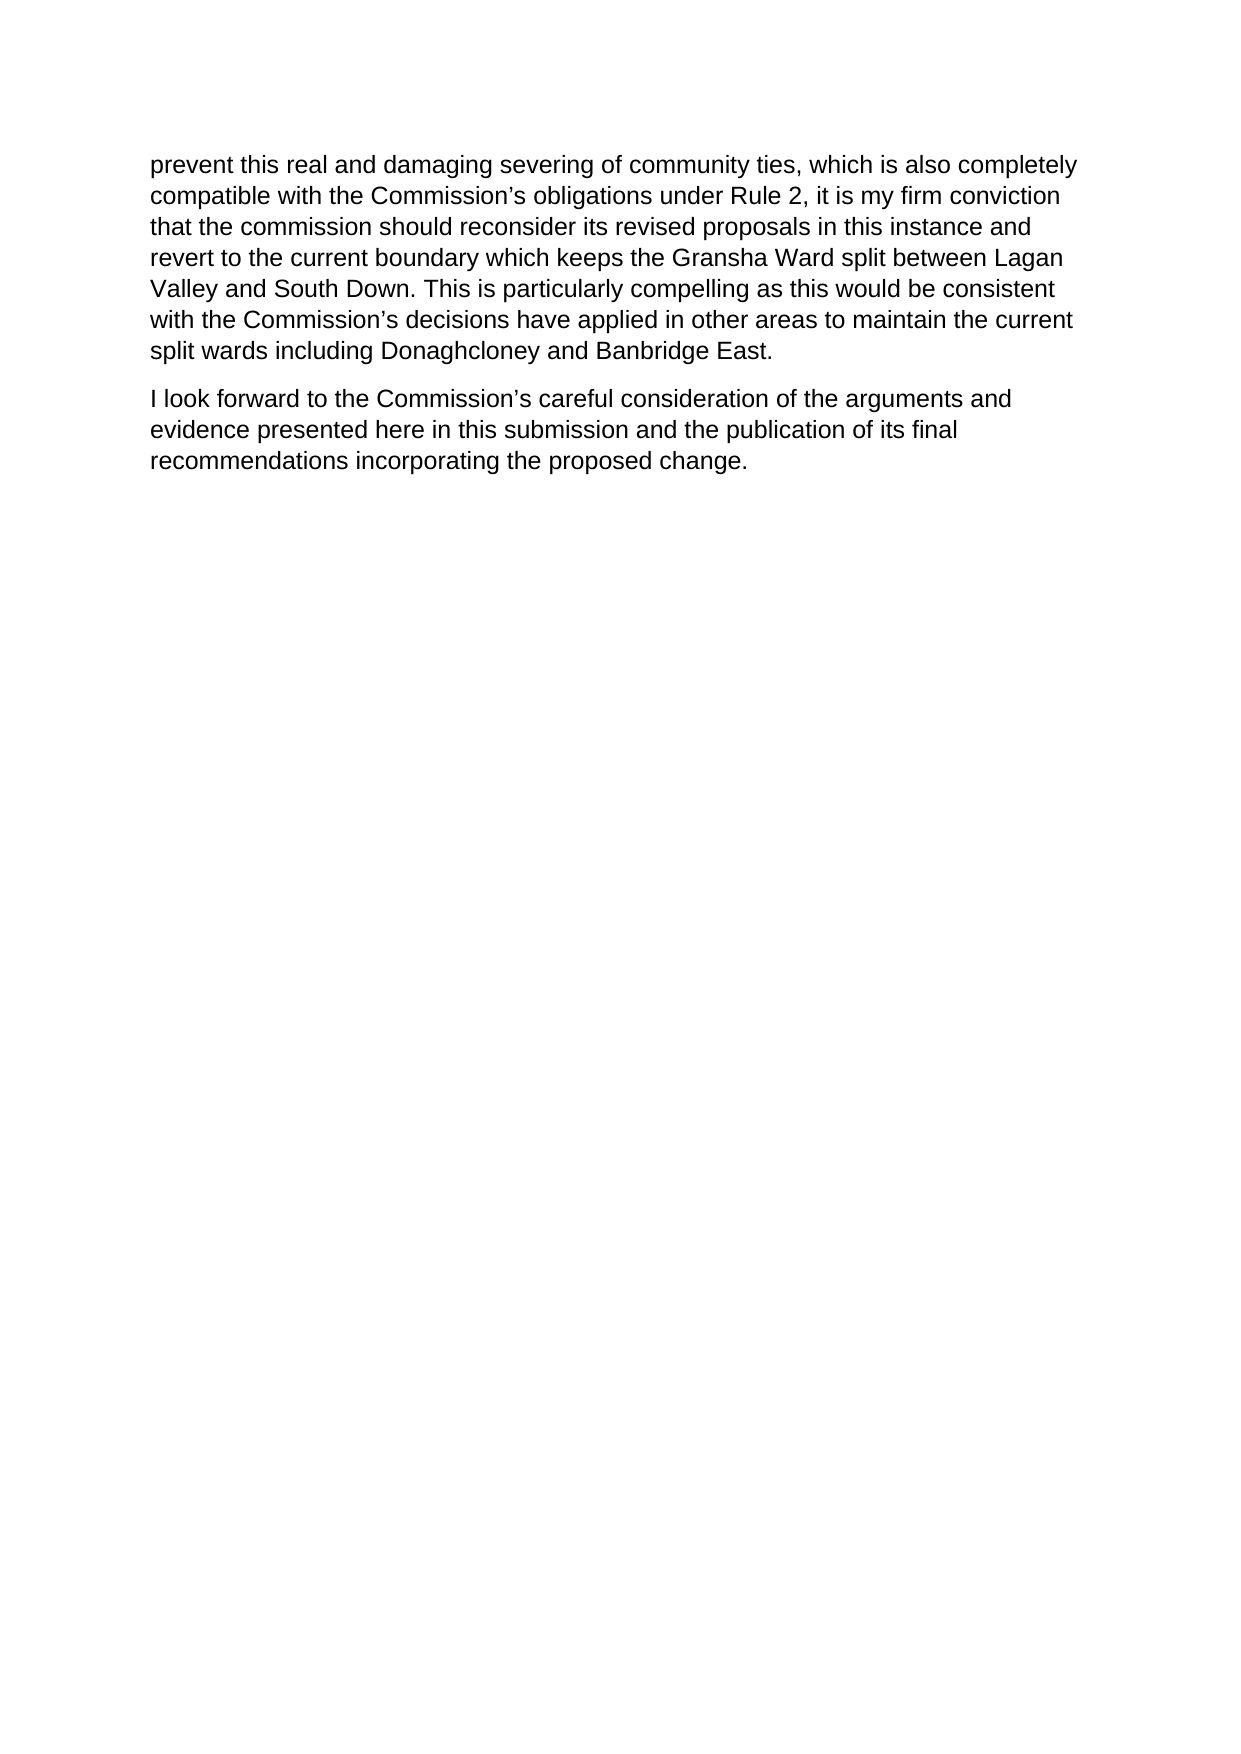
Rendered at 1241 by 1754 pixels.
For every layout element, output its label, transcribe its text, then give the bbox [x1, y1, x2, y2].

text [150, 150, 1090, 365]
text I look forward to the Commission’s careful consideration of the arguments and evidence presented here in this submission and the publication of its final recommendations incorporating the proposed change. [150, 384, 1090, 475]
